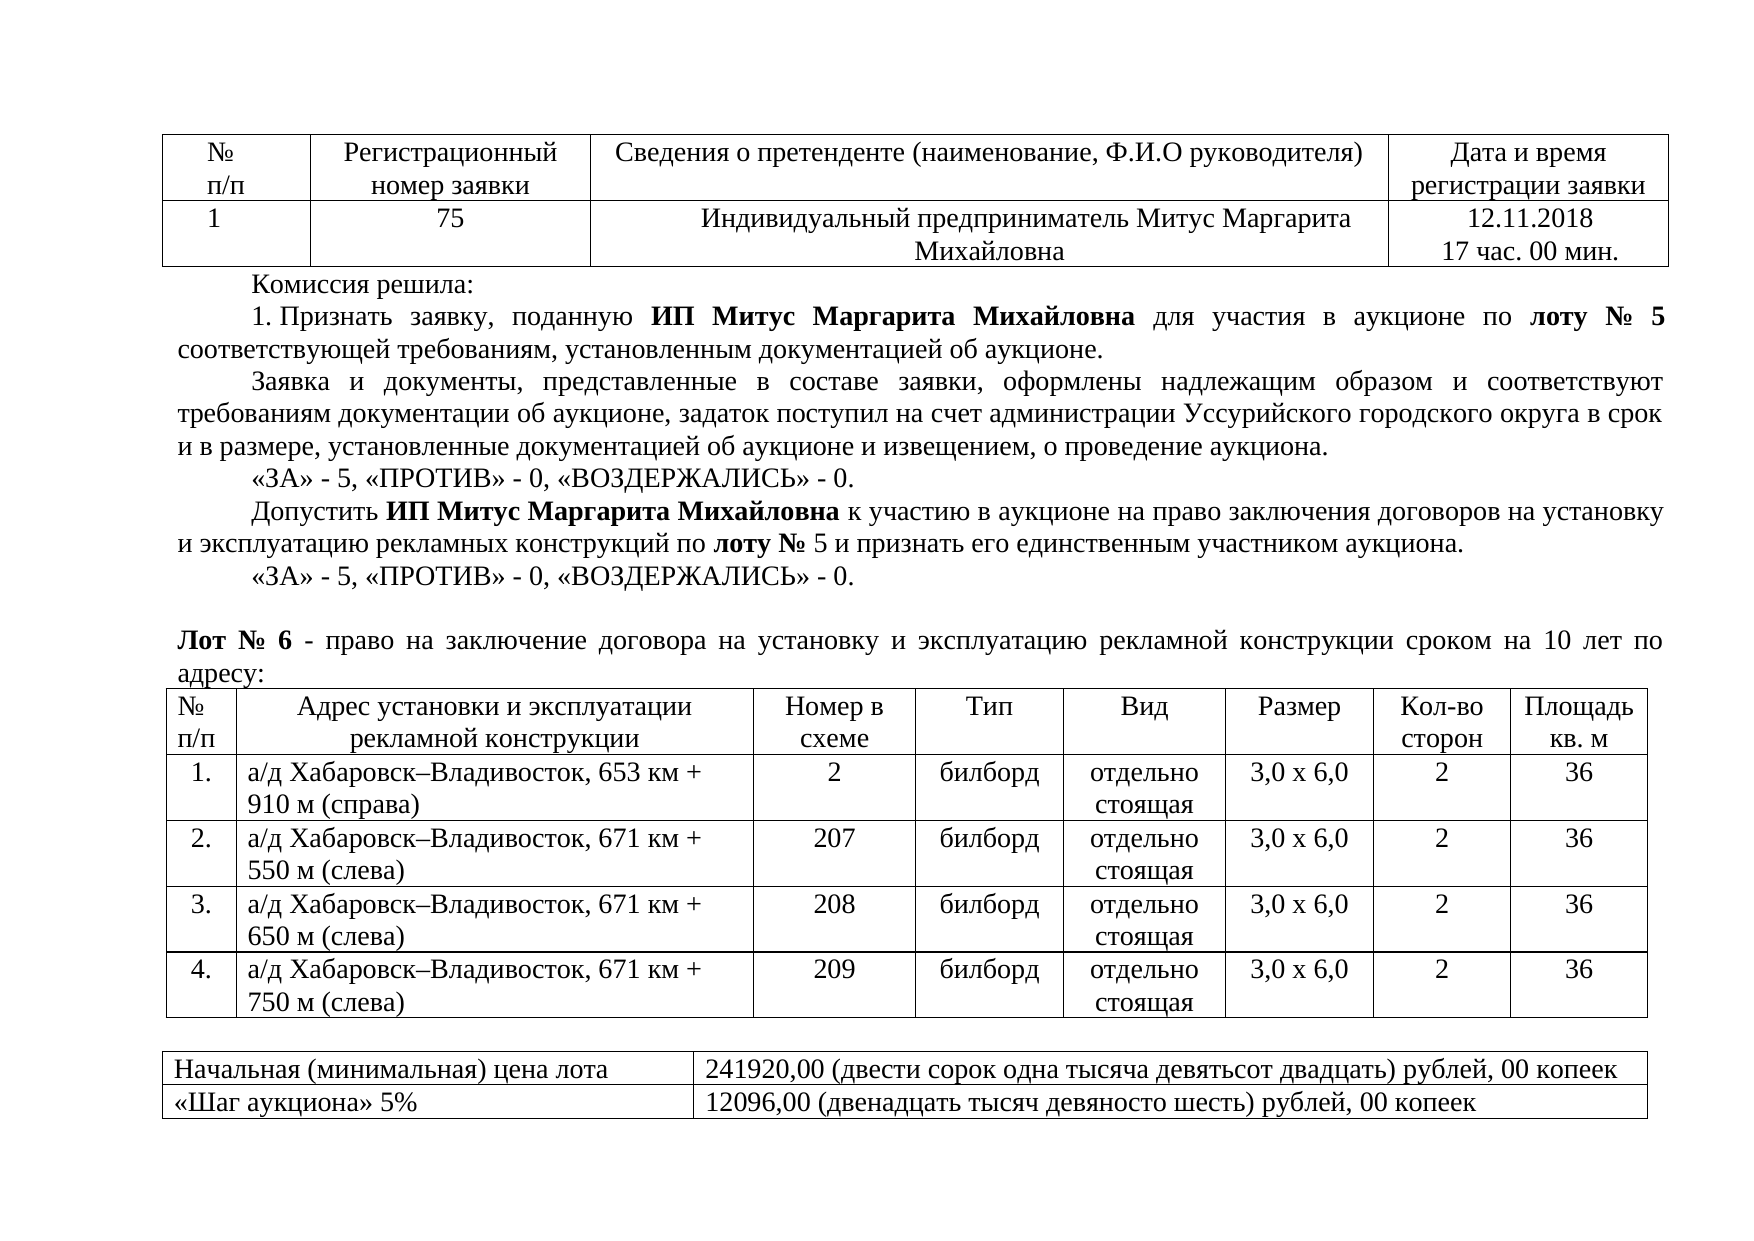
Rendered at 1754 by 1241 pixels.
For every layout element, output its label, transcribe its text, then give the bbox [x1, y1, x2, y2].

table_cell 4. [167, 953, 236, 1017]
table_cell 1 [163, 201, 310, 266]
table_header Адрес установки и эксплуатации рекламной конструкции [237, 689, 753, 754]
table_cell 3,0 х 6,0 [1226, 821, 1373, 886]
text «ЗА» - 5, «ПРОТИВ» - 0, «ВОЗДЕРЖАЛИСЬ» - 0. [177, 461, 1665, 494]
table_header Дата и время регистрации заявки [1389, 135, 1668, 200]
table_cell 208 [754, 887, 915, 951]
table_cell 2 [1374, 755, 1510, 820]
table_header № п/п [167, 689, 236, 754]
table_cell 36 [1511, 821, 1647, 886]
text Комиссия решила: [177, 267, 1665, 299]
text Допустить ИП Митус Маргарита Михайловна к участию в аукционе на право заключения договоров на установку и эксплуатацию рекламных конструкций по лоту № 5 и признать его единственным участником аукциона. [177, 494, 1665, 558]
table_cell а/д Хабаровск–Владивосток, 671 км + 550 м (слева) [237, 821, 753, 886]
table_cell Индивидуальный предприниматель Митус Маргарита Михайловна [591, 201, 1388, 266]
table_header Регистрационный номер заявки [311, 135, 590, 200]
table_cell «Шаг аукциона» 5% [163, 1085, 693, 1118]
table_cell 2 [754, 755, 915, 820]
table_header Сведения о претенденте (наименование, Ф.И.О руководителя) [591, 135, 1388, 200]
table_header Кол-во сторон [1374, 689, 1510, 754]
table_cell а/д Хабаровск–Владивосток, 653 км + 910 м (справа) [237, 755, 753, 820]
table_cell отдельно стоящая [1064, 953, 1225, 1017]
table_cell 12096,00 (двенадцать тысяч девяносто шесть) рублей, 00 копеек [694, 1085, 1647, 1118]
table_header Тип [916, 689, 1063, 754]
table_cell 12.11.2018 17 час. 00 мин. [1389, 201, 1668, 266]
table_header № п/п [163, 135, 310, 200]
table_cell 209 [754, 953, 915, 1017]
table_header Размер [1226, 689, 1373, 754]
table_cell отдельно стоящая [1064, 887, 1225, 951]
table_cell 3,0 х 6,0 [1226, 755, 1373, 820]
table_cell билборд [916, 887, 1063, 951]
table_header 241920,00 (двести сорок одна тысяча девятьсот двадцать) рублей, 00 копеек [694, 1052, 1647, 1084]
table_cell 207 [754, 821, 915, 886]
table_cell а/д Хабаровск–Владивосток, 671 км + 650 м (слева) [237, 887, 753, 951]
table_cell 2. [167, 821, 236, 886]
table_cell 36 [1511, 887, 1647, 951]
table_cell билборд [916, 821, 1063, 886]
table_cell билборд [916, 755, 1063, 820]
table_header Вид [1064, 689, 1225, 754]
text Лот № 6 - право на заключение договора на установку и эксплуатацию рекламной конструкции сроком на 10 лет по адресу: [177, 623, 1665, 688]
table_cell 36 [1511, 953, 1647, 1017]
table_cell 36 [1511, 755, 1647, 820]
table_cell 3,0 х 6,0 [1226, 887, 1373, 951]
table_header Номер в схеме [754, 689, 915, 754]
text «ЗА» - 5, «ПРОТИВ» - 0, «ВОЗДЕРЖАЛИСЬ» - 0. [177, 558, 1665, 591]
text Заявка и документы, представленные в составе заявки, оформлены надлежащим образом и соответствуют требованиям документации об аукционе, задаток поступил на счет администрации Уссурийского городского округа в срок и в размере, установленные документацией об аукционе и извещением, о проведение аукциона. [177, 364, 1665, 461]
table_cell 2 [1374, 887, 1510, 951]
table_header Площадь кв. м [1511, 689, 1647, 754]
table_cell а/д Хабаровск–Владивосток, 671 км + 750 м (слева) [237, 953, 753, 1017]
table_cell отдельно стоящая [1064, 821, 1225, 886]
table_cell 1. [167, 755, 236, 820]
table_cell 2 [1374, 821, 1510, 886]
table_cell 3. [167, 887, 236, 951]
table_cell 3,0 х 6,0 [1226, 953, 1373, 1017]
table_header Начальная (минимальная) цена лота [163, 1052, 693, 1084]
table_cell билборд [916, 953, 1063, 1017]
text 1. Признать заявку, поданную ИП Митус Маргарита Михайловна для участия в аукционе по лоту № 5 соответствующей требованиям, установленным документацией об аукционе. [177, 299, 1665, 364]
table_cell отдельно стоящая [1064, 755, 1225, 820]
table_cell 75 [311, 201, 590, 266]
table_cell 2 [1374, 953, 1510, 1017]
